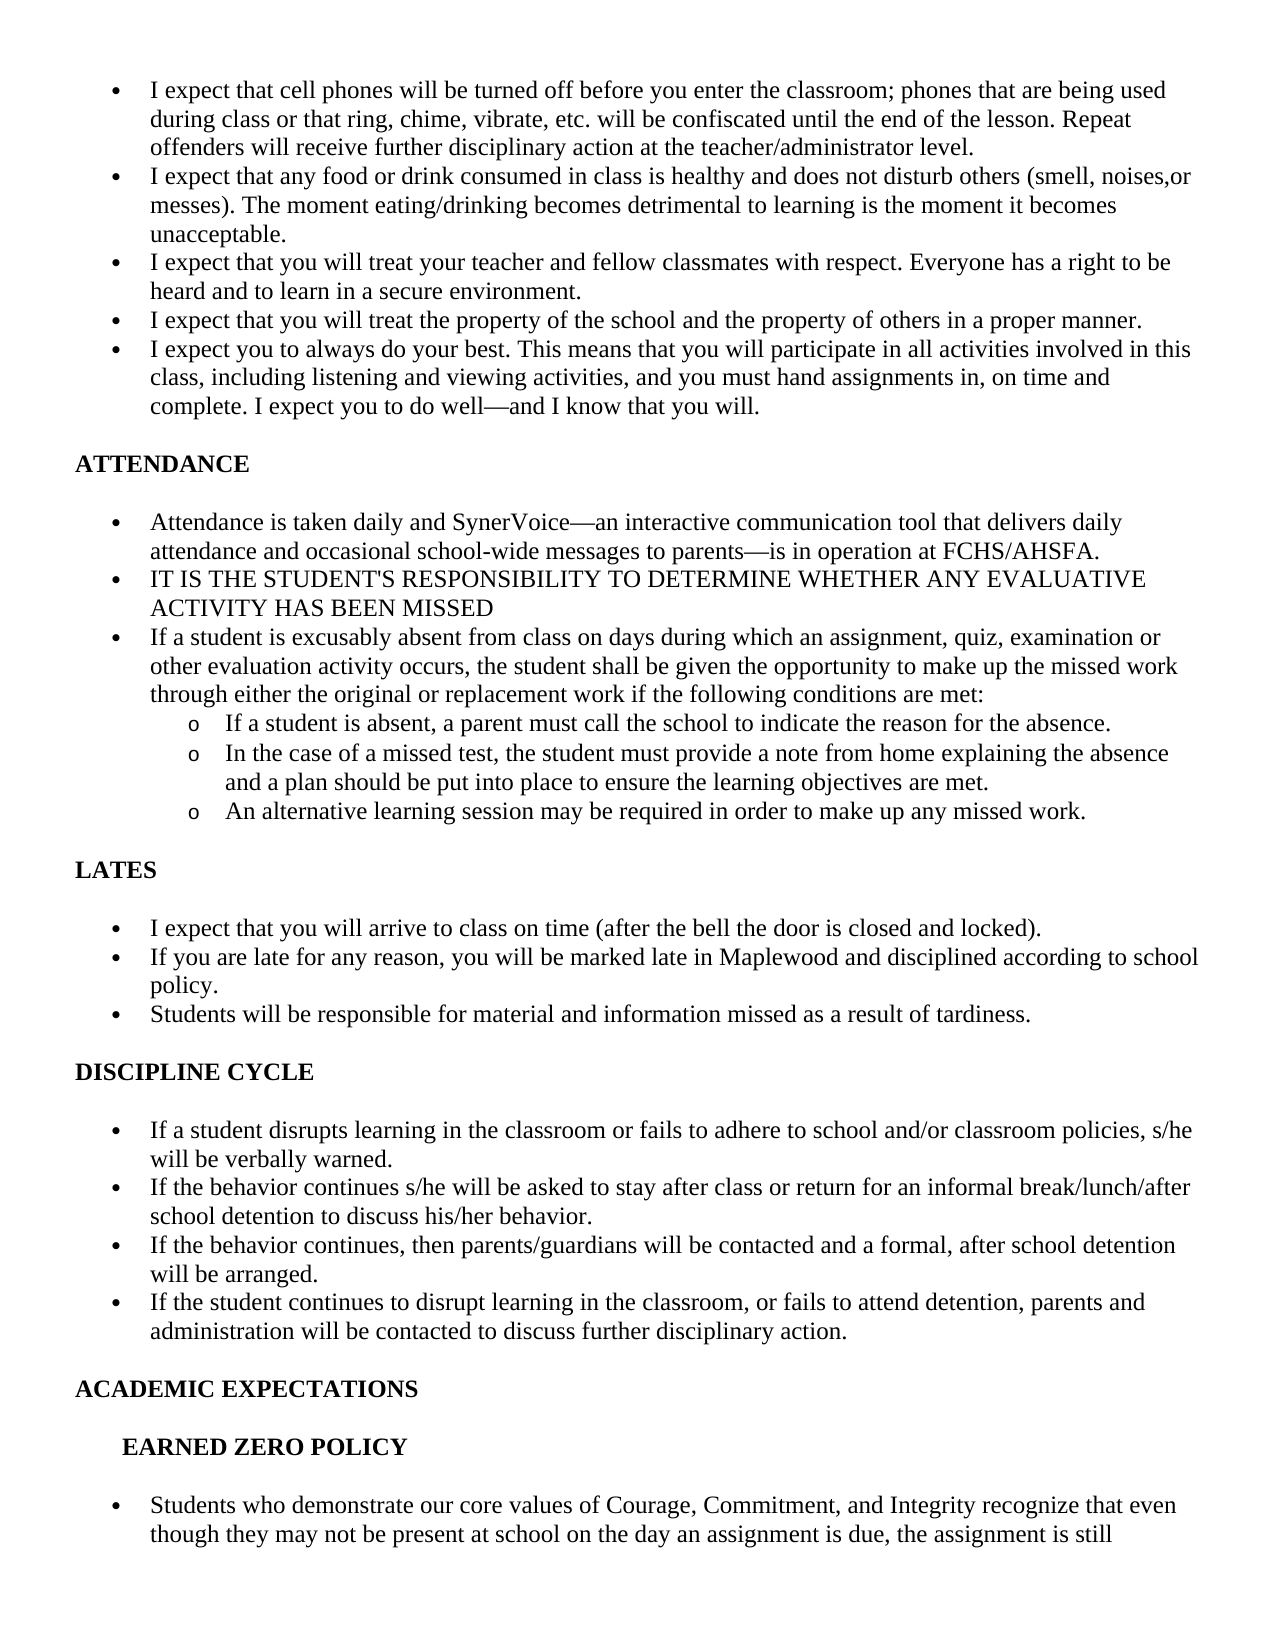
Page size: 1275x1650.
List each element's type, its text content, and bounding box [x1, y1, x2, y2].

text ACADEMIC EXPECTATIONS [75, 1374, 1200, 1403]
list If a student disrupts learning in the classroom or fails to adhere to school and/or classroom policies, s/he will be verbally warned. [112, 1115, 1200, 1172]
list I expect that you will treat your teacher and fellow classmates with respect. Everyone has a right to be heard and to learn in a secure environment. [112, 247, 1200, 305]
list If a student is excusably absent from class on days during which an assignment, quiz, examination or other evaluation activity occurs, the student shall be given the opportunity to make up the missed work through either the original or replacement work if the following conditions are met: [112, 622, 1200, 708]
list I expect that you will arrive to class on time (after the bell the door is closed and locked). [112, 913, 1200, 942]
list I expect you to always do your best. This means that you will participate in all activities involved in this class, including listening and viewing activities, and you must hand assignments in, on time and complete. I expect you to do well—and I know that you will. [112, 334, 1200, 420]
list If the behavior continues s/he will be asked to stay after class or return for an informal break/lunch/after school detention to discuss his/her behavior. [112, 1172, 1200, 1230]
list IT IS THE STUDENT'S RESPONSIBILITY TO DETERMINE WHETHER ANY EVALUATIVE ACTIVITY HAS BEEN MISSED [112, 564, 1200, 622]
list Students will be responsible for material and information missed as a result of tardiness. [112, 999, 1200, 1028]
list In the case of a missed test, the student must provide a note from home explaining the absence and a plan should be put into place to ensure the learning objectives are met. [187, 738, 1200, 796]
list If a student is absent, a parent must call the school to indicate the reason for the absence. [187, 708, 1200, 738]
list Attendance is taken daily and SynerVoice—an interactive communication tool that delivers daily attendance and occasional school-wide messages to parents—is in operation at FCHS/AHSFA. [112, 507, 1200, 564]
list If you are late for any reason, you will be marked late in Maplewood and disciplined according to school policy. [112, 942, 1200, 999]
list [112, 1490, 1200, 1547]
list I expect that cell phones will be turned off before you enter the classroom; phones that are being used during class or that ring, chime, vibrate, etc. will be confiscated until the end of the lesson. Repeat offenders will receive further disciplinary action at the teacher/administrator level. [112, 75, 1200, 161]
text LATES [75, 855, 1200, 884]
text ATTENDANCE [75, 449, 1200, 478]
list An alternative learning session may be required in order to make up any missed work. [187, 796, 1200, 826]
text EARNED ZERO POLICY [122, 1432, 1200, 1461]
list I expect that you will treat the property of the school and the property of others in a proper manner. [112, 305, 1200, 334]
list If the behavior continues, then parents/guardians will be contacted and a formal, after school detention will be arranged. [112, 1230, 1200, 1287]
list I expect that any food or drink consumed in class is healthy and does not disturb others (smell, noises,or messes). The moment eating/drinking becomes detrimental to learning is the moment it becomes unacceptable. [112, 161, 1200, 247]
text DISCIPLINE CYCLE [75, 1057, 1200, 1086]
list If the student continues to disrupt learning in the classroom, or fails to attend detention, parents and administration will be contacted to discuss further disciplinary action. [112, 1287, 1200, 1345]
